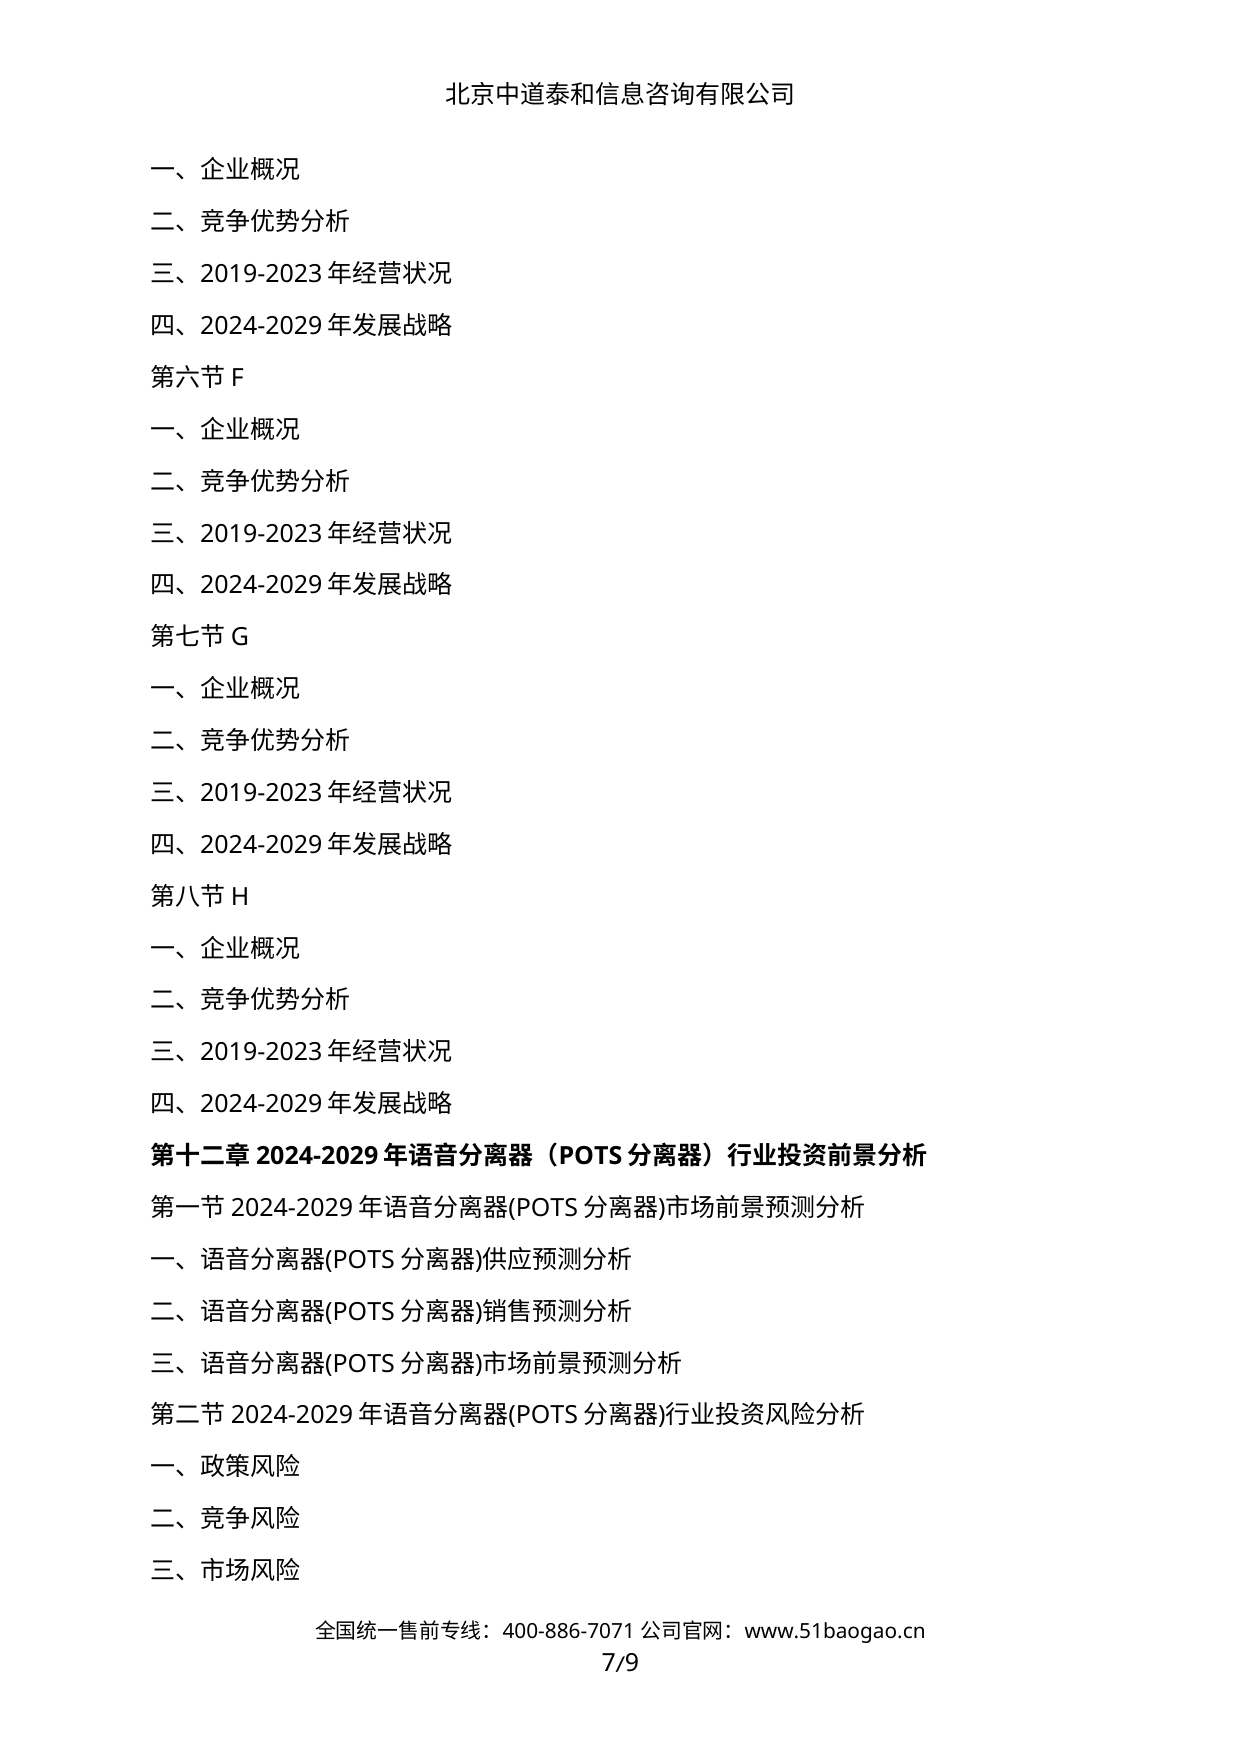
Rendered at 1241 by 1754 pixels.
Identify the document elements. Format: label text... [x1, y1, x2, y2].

text 二、竞争风险 [150, 1499, 1090, 1535]
text 三、市场风险 [150, 1551, 1090, 1587]
text 第七节 G [150, 617, 1090, 653]
text 三、语音分离器(POTS分离器)市场前景预测分析 [150, 1343, 1090, 1379]
text 第二节 2024-2029年语音分离器(POTS分离器)行业投资风险分析 [150, 1395, 1090, 1431]
text 三、2019-2023年经营状况 [150, 254, 1090, 290]
text 三、2019-2023年经营状况 [150, 1032, 1090, 1068]
text 四、2024-2029年发展战略 [150, 565, 1090, 601]
text 二、竞争优势分析 [150, 202, 1090, 238]
text 第六节 F [150, 357, 1090, 394]
text 二、竞争优势分析 [150, 980, 1090, 1016]
text 二、竞争优势分析 [150, 461, 1090, 497]
text 第八节 H [150, 876, 1090, 912]
text 一、政策风险 [150, 1447, 1090, 1483]
text 二、竞争优势分析 [150, 721, 1090, 757]
text 三、2019-2023年经营状况 [150, 772, 1090, 809]
text 一、企业概况 [150, 928, 1090, 964]
text 一、企业概况 [150, 669, 1090, 705]
text 二、语音分离器(POTS分离器)销售预测分析 [150, 1291, 1090, 1327]
text 四、2024-2029年发展战略 [150, 1084, 1090, 1120]
text 一、语音分离器(POTS分离器)供应预测分析 [150, 1239, 1090, 1276]
text 第一节 2024-2029年语音分离器(POTS分离器)市场前景预测分析 [150, 1187, 1090, 1224]
text 四、2024-2029年发展战略 [150, 306, 1090, 342]
text 三、2019-2023年经营状况 [150, 513, 1090, 549]
text 四、2024-2029年发展战略 [150, 824, 1090, 861]
text 一、企业概况 [150, 150, 1090, 186]
text 一、企业概况 [150, 409, 1090, 446]
text 第十二章 2024-2029年语音分离器（POTS分离器）行业投资前景分析 [150, 1136, 1090, 1172]
